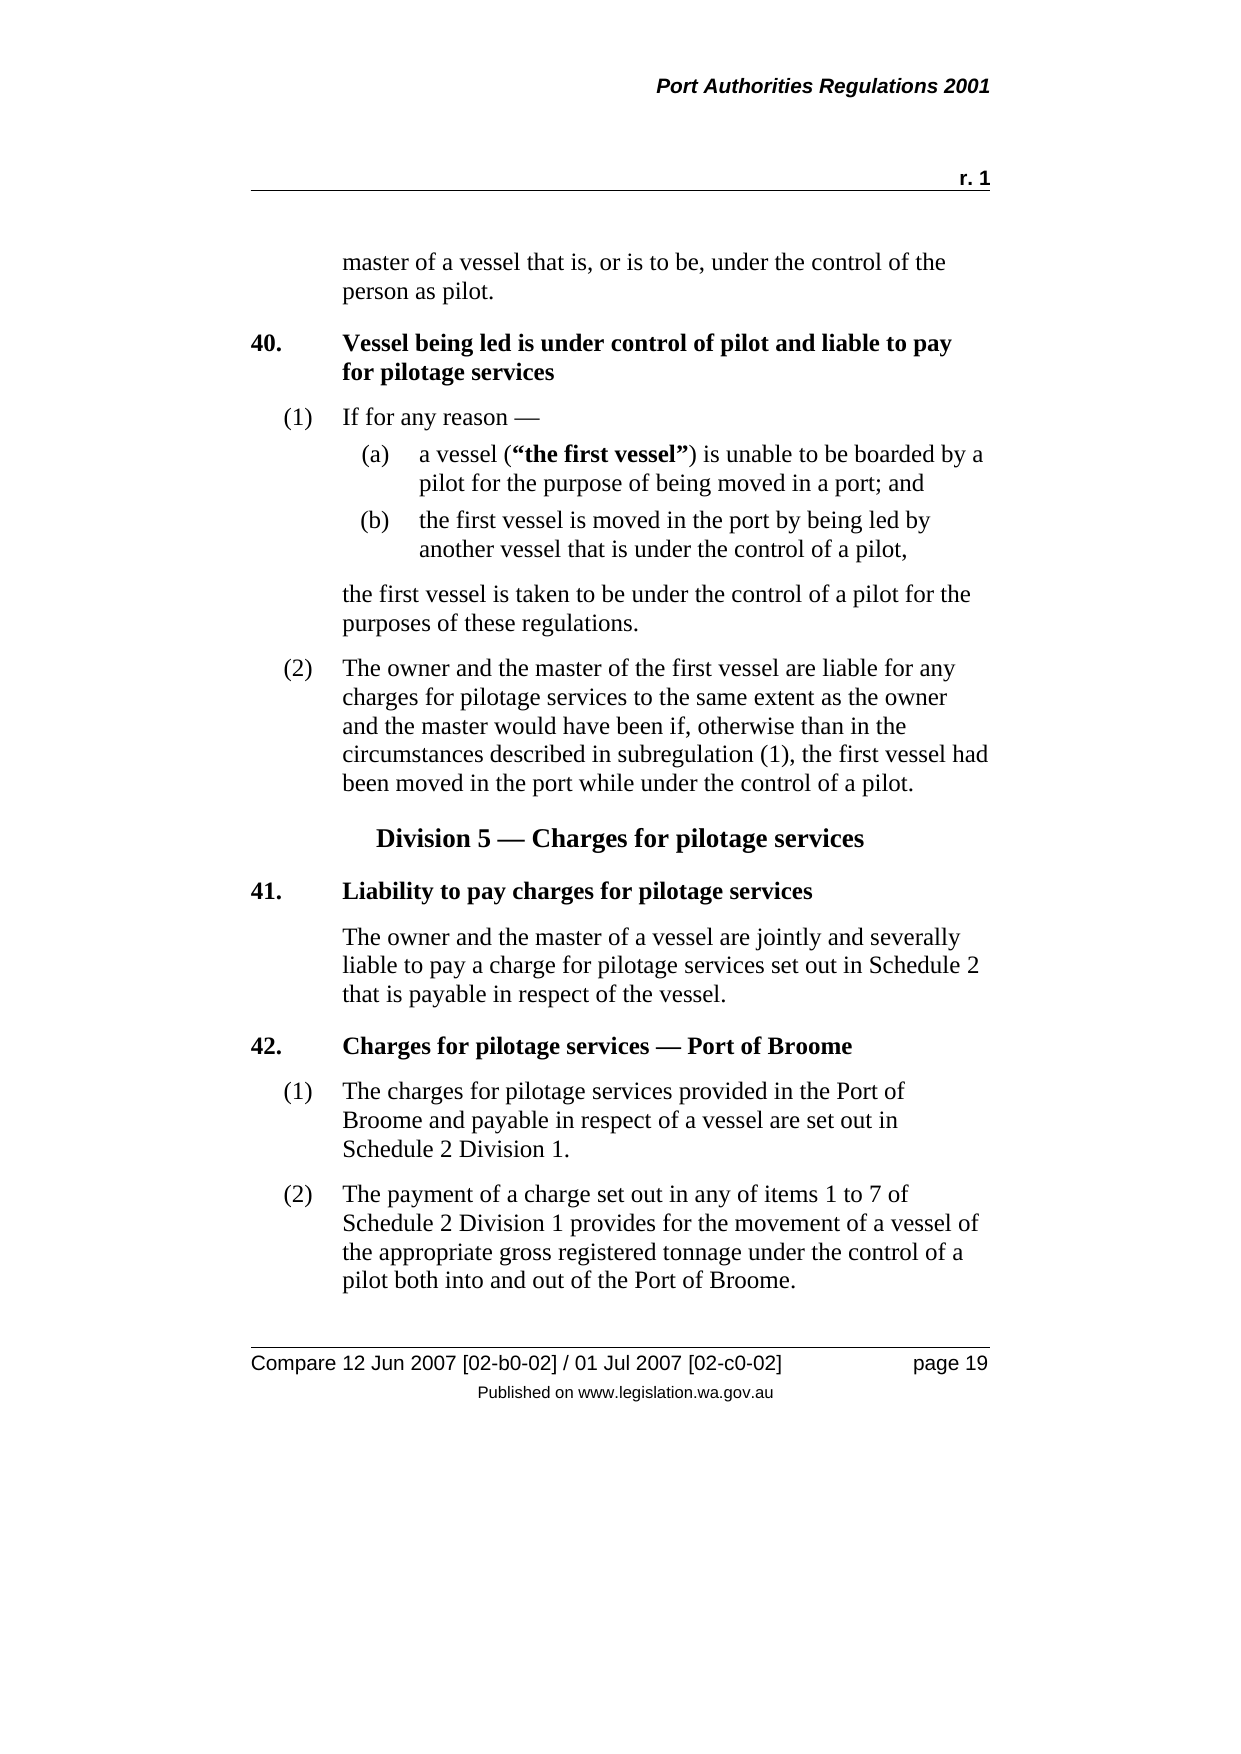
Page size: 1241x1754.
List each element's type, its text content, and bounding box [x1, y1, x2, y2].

text the first vessel is taken to be under the control of a pilot for the purposes of these regulations. [251, 579, 990, 637]
text (a) a vessel (“the first vessel”) is unable to be boarded by a pilot for the purpose of being moved in a port; and [251, 439, 990, 497]
text (1) If for any reason — [251, 402, 990, 431]
text (2) The payment of a charge set out in any of items 1 to 7 of Schedule 2 Division 1 provides for the movement of a vessel of the appropriate gross registered tonnage under the control of a pilot both into and out of the Port of Broome. [251, 1179, 990, 1294]
text (b) the first vessel is moved in the port by being led by another vessel that is under the control of a pilot, [251, 505, 990, 562]
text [251, 247, 990, 305]
text (1) The charges for pilotage services provided in the Port of Broome and payable in respect of a vessel are set out in Schedule 2 Division 1. [251, 1076, 990, 1162]
subtitle 42. Charges for pilotage services — Port of Broome [251, 1031, 990, 1059]
subtitle 40. Vessel being led is under control of pilot and liable to pay for pilotage services [251, 328, 990, 385]
text The owner and the master of a vessel are jointly and severally liable to pay a charge for pilotage services set out in Schedule 2 that is payable in respect of the vessel. [251, 922, 990, 1008]
subtitle Division 5 — Charges for pilotage services [251, 822, 990, 853]
text (2) The owner and the master of the first vessel are liable for any charges for pilotage services to the same extent as the owner and the master would have been if, otherwise than in the circumstances described in subregulation (1), the first vessel had been moved in the port while under the control of a pilot. [251, 653, 990, 797]
subtitle 41. Liability to pay charges for pilotage services [251, 876, 990, 905]
